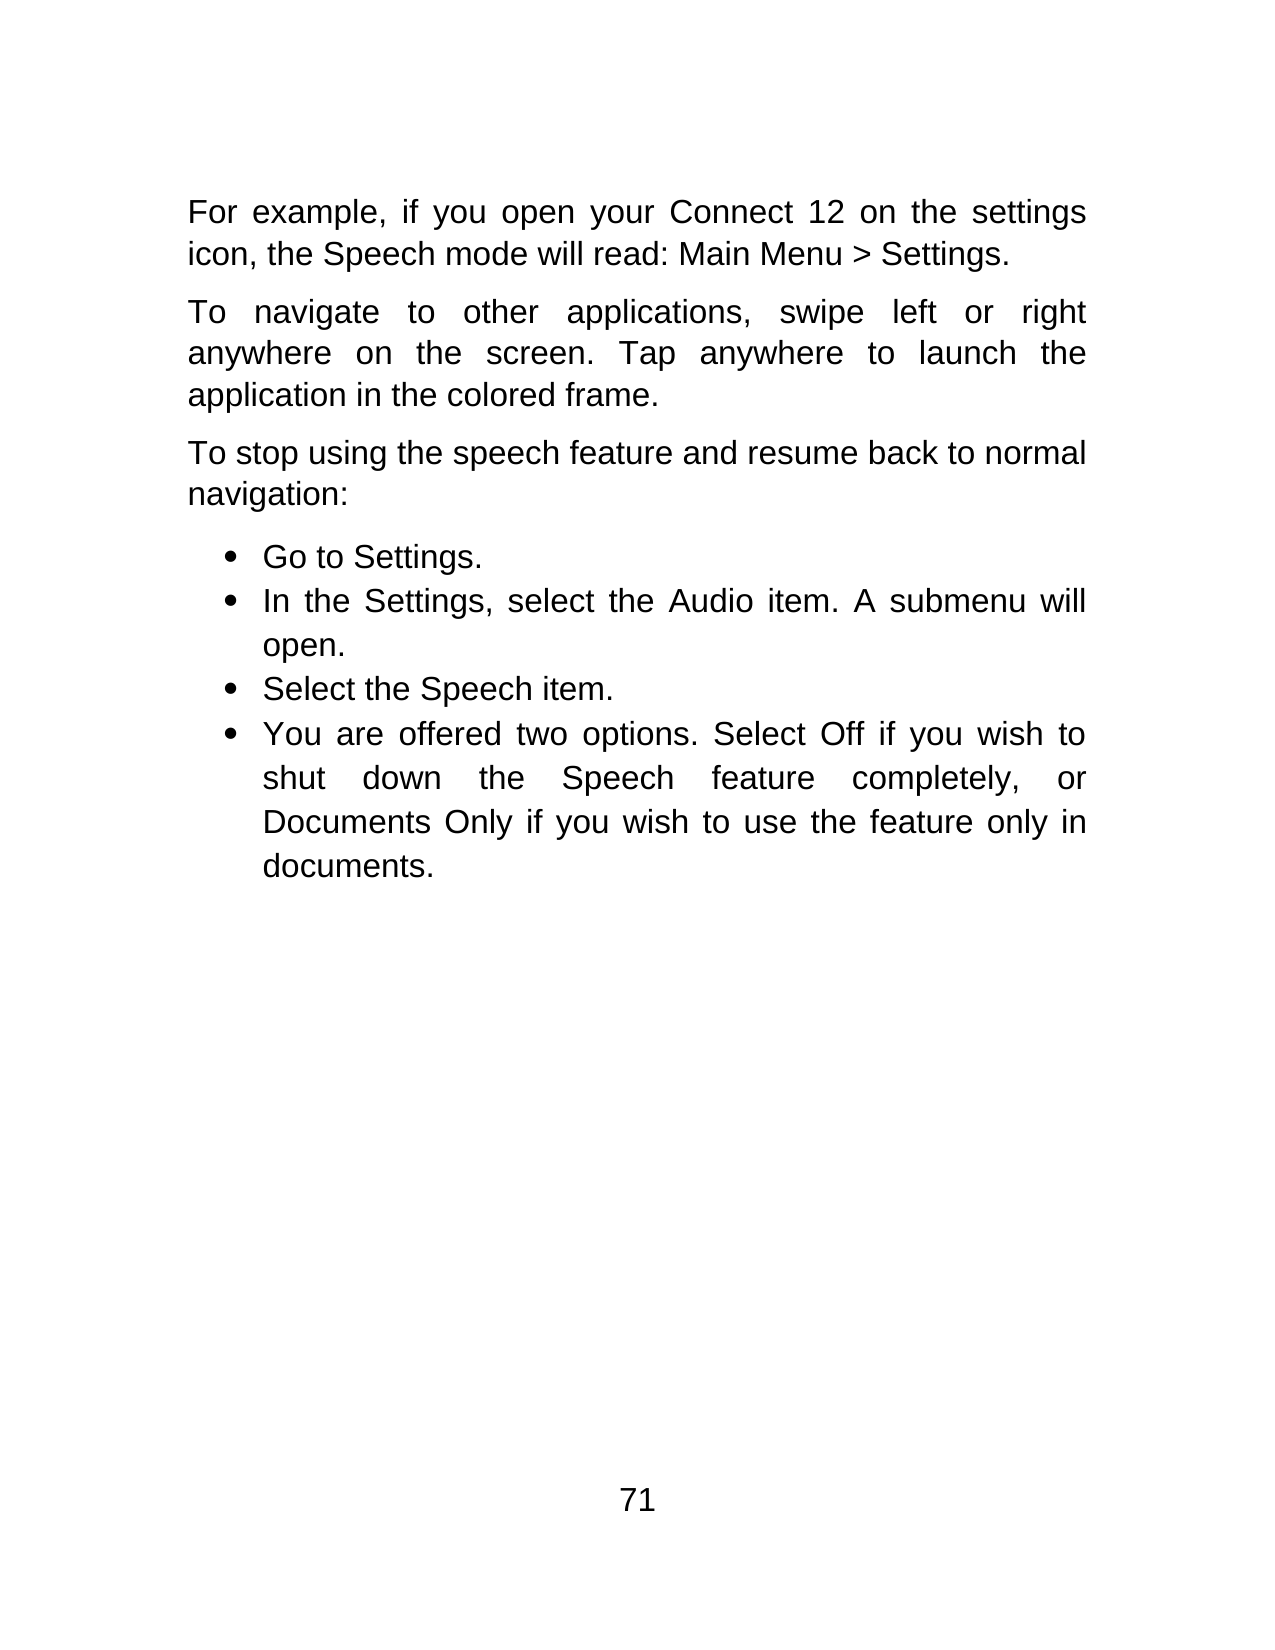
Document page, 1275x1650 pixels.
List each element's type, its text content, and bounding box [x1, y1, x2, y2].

list You are offered two options. Select Off if you wish to shut down the Speech feature completely, or Documents Only if you wish to use the feature only in documents. [225, 714, 1087, 885]
text For example, if you open your Connect 12 on the settings icon, the Speech mode will read: Main Menu > Settings. [187, 192, 1087, 272]
list Go to Settings. [225, 537, 1087, 575]
list Select the Speech item. [225, 669, 1087, 708]
text To stop using the speech feature and resume back to normal navigation: [187, 433, 1087, 513]
list In the Settings, select the Audio item. A submenu will open. [225, 581, 1087, 664]
text To navigate to other applications, swipe left or right anywhere on the screen. Tap anywhere to launch the application in the colored frame. [187, 292, 1087, 413]
